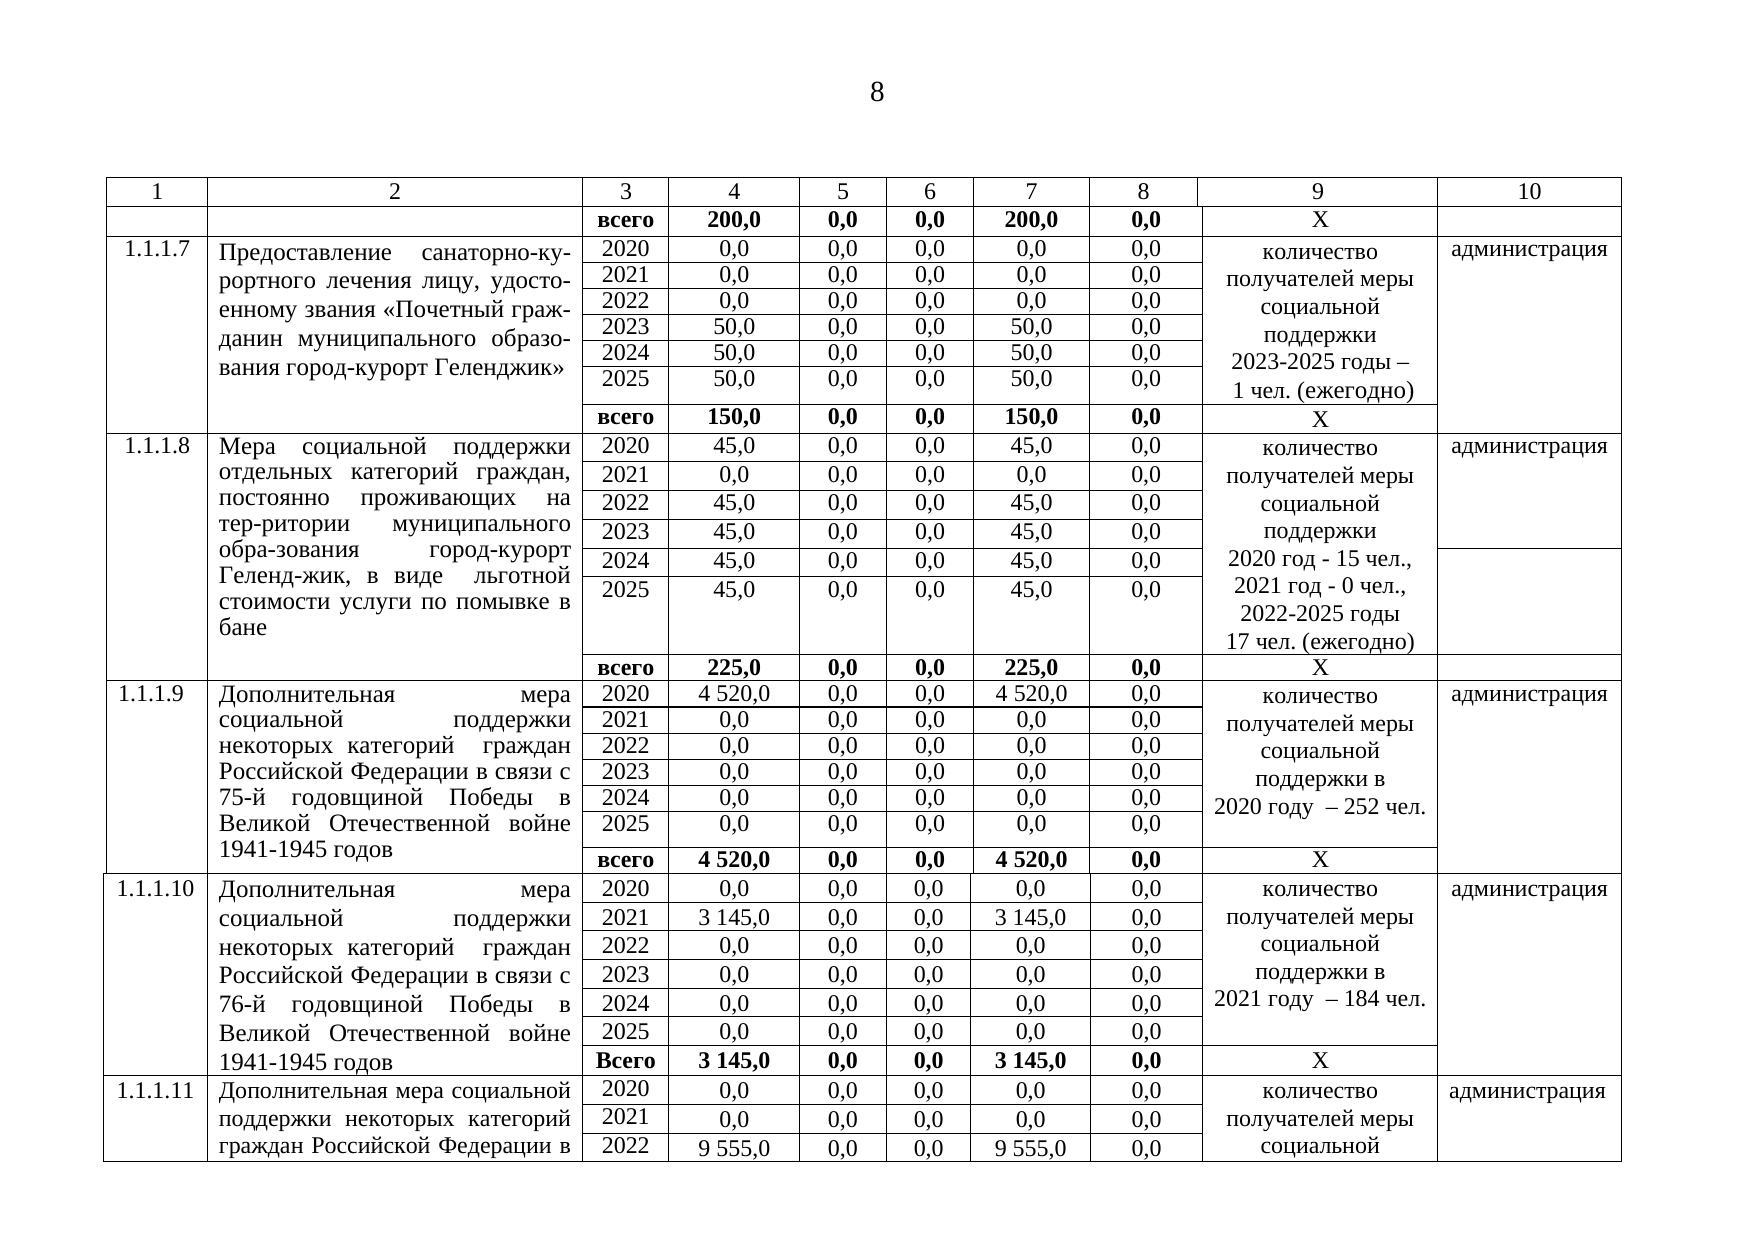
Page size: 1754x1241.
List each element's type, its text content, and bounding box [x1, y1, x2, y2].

table_cell 0,0 [887, 931, 970, 959]
table_cell 2024 [583, 786, 668, 811]
table_cell 0,0 [800, 263, 886, 288]
table_cell 0,0 [1090, 848, 1202, 873]
table_cell 0,0 [800, 903, 886, 930]
table_cell 0,0 [887, 786, 973, 811]
table_cell 0,0 [974, 760, 1089, 784]
table_cell 2025 [583, 367, 668, 404]
table_cell 0,0 [1090, 367, 1202, 404]
table_cell администрация [1438, 434, 1621, 547]
table_cell 4 520,0 [974, 848, 1089, 873]
table_cell 3 145,0 [669, 903, 799, 930]
table_cell 0,0 [1090, 237, 1202, 262]
table_cell 2025 [583, 812, 668, 847]
table_cell 0,0 [1090, 341, 1202, 366]
table_cell 3 145,0 [971, 1046, 1090, 1075]
table_cell 0,0 [887, 405, 973, 432]
table_cell 1.1.1.10 [104, 874, 207, 1075]
table_cell 0,0 [669, 1105, 799, 1133]
table_cell 2021 [583, 903, 668, 930]
table_header 1 [107, 178, 207, 206]
table_cell 0,0 [800, 289, 886, 314]
table_cell 0,0 [971, 960, 1090, 988]
table_cell 2022 [583, 931, 668, 959]
table_cell 45,0 [669, 491, 799, 519]
table_cell количество получателей меры социальной поддержки 2020 год - 15 чел., 2021 год - 0 чел., 2022-2025 годы 17 чел. (ежегодно) [1203, 434, 1437, 654]
table_cell 0,0 [1091, 1046, 1202, 1075]
table_cell 0,0 [1090, 655, 1202, 680]
table_header 5 [800, 178, 886, 206]
table_cell 0,0 [1091, 903, 1202, 930]
table_cell 0,0 [971, 1017, 1090, 1045]
table_cell 0,0 [887, 708, 973, 732]
table_cell 4 520,0 [669, 848, 799, 873]
table_cell 0,0 [800, 708, 886, 732]
table_cell 0,0 [669, 874, 799, 902]
table_cell 45,0 [669, 549, 799, 576]
table_cell 45,0 [669, 520, 799, 547]
table_cell 0,0 [1090, 577, 1202, 654]
table_cell 2020 [583, 1076, 668, 1104]
table_cell 0,0 [887, 367, 973, 404]
table_cell 2024 [583, 989, 668, 1016]
table_cell Х [1203, 655, 1437, 680]
table_header 4 [669, 178, 799, 206]
table_cell количество получателей меры социальной поддержки 2023-2025 годы – 1 чел. (ежегодно) [1203, 237, 1437, 404]
table_cell 200,0 [669, 207, 799, 236]
table_cell 0,0 [887, 1105, 970, 1133]
table_cell 0,0 [1091, 1105, 1202, 1133]
table_cell 0,0 [1090, 405, 1202, 432]
table_cell 0,0 [800, 491, 886, 519]
table_cell 0,0 [1091, 931, 1202, 959]
table_cell 0,0 [1091, 1134, 1202, 1161]
table_cell 2022 [583, 289, 668, 314]
table_header 8 [1090, 178, 1197, 206]
table_cell 0,0 [887, 760, 973, 784]
table_cell 0,0 [1090, 734, 1202, 758]
table_cell администрация [1438, 237, 1621, 432]
table_cell 2023 [583, 960, 668, 988]
table_cell 0,0 [887, 341, 973, 366]
table_cell 3 145,0 [971, 903, 1090, 930]
table_cell 0,0 [800, 848, 886, 873]
table_cell 0,0 [1091, 1017, 1202, 1045]
table_cell Всего [583, 1046, 668, 1075]
table_cell 0,0 [1090, 708, 1202, 732]
table_cell 0,0 [669, 289, 799, 314]
table_cell 4 520,0 [669, 681, 799, 706]
table_cell 45,0 [974, 434, 1089, 461]
table_cell 0,0 [669, 960, 799, 988]
table_cell 0,0 [800, 434, 886, 461]
table_cell 0,0 [887, 903, 970, 930]
table_cell 0,0 [1090, 263, 1202, 288]
table_cell 50,0 [974, 315, 1089, 340]
table_cell 2020 [583, 874, 668, 902]
table_cell 150,0 [974, 405, 1089, 432]
table_cell 0,0 [887, 577, 973, 654]
table_cell 2020 [583, 681, 668, 706]
table_cell всего [583, 207, 668, 236]
table_cell 0,0 [974, 734, 1089, 758]
table_cell 0,0 [1090, 786, 1202, 811]
table_cell 2021 [583, 708, 668, 732]
table_cell 0,0 [800, 207, 886, 236]
table_cell 50,0 [669, 341, 799, 366]
table_cell 0,0 [800, 367, 886, 404]
table_cell 0,0 [887, 655, 973, 680]
table_cell 0,0 [800, 315, 886, 340]
table_cell 0,0 [800, 1134, 886, 1161]
table_cell 45,0 [974, 520, 1089, 547]
table_cell 0,0 [1090, 760, 1202, 784]
table_cell 0,0 [1090, 207, 1202, 236]
table_cell 0,0 [669, 786, 799, 811]
table_cell 0,0 [887, 207, 973, 236]
table_cell администрация [1438, 1076, 1621, 1161]
table_cell 0,0 [974, 237, 1089, 262]
table_cell 0,0 [887, 812, 973, 847]
table_cell 0,0 [974, 708, 1089, 732]
table_cell 45,0 [669, 434, 799, 461]
table_cell 150,0 [669, 405, 799, 432]
table_cell 0,0 [800, 1046, 886, 1075]
table_cell 0,0 [800, 874, 886, 902]
table_cell 0,0 [1091, 1076, 1202, 1104]
table_header 10 [1438, 178, 1621, 206]
table_cell 0,0 [800, 681, 886, 706]
table_cell 0,0 [971, 931, 1090, 959]
table_cell 2025 [583, 577, 668, 654]
table_cell 0,0 [887, 1134, 970, 1161]
table_cell 2024 [583, 341, 668, 366]
table_cell 0,0 [800, 549, 886, 576]
table_cell 0,0 [669, 708, 799, 732]
table_cell всего [583, 405, 668, 432]
table_cell 0,0 [800, 520, 886, 547]
table_cell 0,0 [1090, 434, 1202, 461]
table_cell 0,0 [669, 760, 799, 784]
table_cell 4 520,0 [974, 681, 1089, 706]
table_cell 0,0 [1090, 549, 1202, 576]
table_cell 50,0 [669, 367, 799, 404]
table_cell 50,0 [669, 315, 799, 340]
table_cell 0,0 [1090, 462, 1202, 490]
table_cell 2023 [583, 520, 668, 547]
table_cell 50,0 [974, 367, 1089, 404]
table_cell администрация [1438, 681, 1621, 873]
table_cell 0,0 [887, 681, 973, 706]
table_cell всего [583, 655, 668, 680]
table_cell количество получателей меры социальной поддержки в 2022 году – 297 чел. [1203, 1076, 1437, 1161]
table_cell 50,0 [974, 341, 1089, 366]
table_cell 9 555,0 [971, 1134, 1090, 1161]
table_cell 0,0 [800, 786, 886, 811]
table_cell администрация [1438, 874, 1621, 1075]
table_cell 1.1.1.9 [107, 681, 207, 873]
table_cell 0,0 [669, 734, 799, 758]
table_cell 0,0 [887, 434, 973, 461]
table_cell 45,0 [974, 549, 1089, 576]
table_cell 0,0 [887, 989, 970, 1016]
table_cell 0,0 [887, 263, 973, 288]
table_cell 0,0 [800, 931, 886, 959]
table_cell 0,0 [800, 655, 886, 680]
table_cell [1438, 549, 1621, 654]
table_cell количество получателей меры социальной поддержки в 2020 году – 252 чел. [1203, 681, 1437, 847]
table_cell 0,0 [974, 786, 1089, 811]
table_cell 45,0 [974, 577, 1089, 654]
table_header 3 [583, 178, 668, 206]
table_cell Х [1203, 405, 1437, 432]
table_cell 0,0 [887, 462, 973, 490]
table_cell 2023 [583, 315, 668, 340]
table_cell количество получателей меры социальной поддержки в 2021 году – 184 чел. [1203, 874, 1437, 1045]
table_cell 2021 [583, 462, 668, 490]
table_cell 0,0 [800, 405, 886, 432]
table_cell 0,0 [1091, 874, 1202, 902]
table_cell 0,0 [800, 1105, 886, 1133]
table_cell [1438, 655, 1621, 680]
table_cell 200,0 [974, 207, 1089, 236]
table_cell 0,0 [971, 1076, 1090, 1104]
table_cell 0,0 [800, 989, 886, 1016]
table_cell 0,0 [887, 1046, 970, 1075]
table_cell 2025 [583, 1017, 668, 1045]
table_cell Дополнительная мера социальной поддержки некоторых категорий граждан Российской Федерации в связи с 77-й годовщиной Победы в Великой Отечественной войне 1941-1945 годов [208, 1076, 582, 1161]
table_cell 0,0 [887, 874, 970, 902]
table_cell 0,0 [1090, 491, 1202, 519]
table_cell 0,0 [800, 1076, 886, 1104]
table_header 6 [887, 178, 973, 206]
table_cell 9 555,0 [669, 1134, 799, 1161]
table_cell 1.1.1.8 [107, 434, 207, 680]
table_cell 0,0 [887, 549, 973, 576]
table_cell 0,0 [974, 263, 1089, 288]
table_header 9 [1198, 178, 1437, 206]
table_cell 0,0 [1090, 289, 1202, 314]
table_cell 0,0 [800, 462, 886, 490]
table_cell 0,0 [800, 237, 886, 262]
table_cell 0,0 [669, 812, 799, 847]
table_cell 0,0 [669, 1017, 799, 1045]
table_cell 0,0 [669, 931, 799, 959]
table_cell 225,0 [669, 655, 799, 680]
table_cell 2020 [583, 434, 668, 461]
table_cell 0,0 [887, 491, 973, 519]
table_cell 0,0 [887, 960, 970, 988]
table_cell 0,0 [1090, 812, 1202, 847]
table_cell 45,0 [974, 491, 1089, 519]
table_cell 0,0 [887, 1017, 970, 1045]
table_cell 0,0 [669, 1076, 799, 1104]
table_cell 0,0 [1090, 315, 1202, 340]
table_cell 0,0 [887, 734, 973, 758]
table_cell 1.1.1.7 [107, 237, 207, 432]
table_cell 2021 [583, 1105, 668, 1133]
table_cell Дополнительная мера социальной поддержки некоторых категорий граждан Российской Федерации в связи с 75-й годовщиной Победы в Великой Отечественной войне 1941-1945 годов [208, 681, 582, 873]
table_cell 0,0 [800, 734, 886, 758]
table_cell Х [1203, 207, 1437, 236]
table_cell Х [1203, 848, 1437, 873]
table_cell 0,0 [971, 874, 1090, 902]
table_cell 0,0 [800, 812, 886, 847]
table_cell 0,0 [974, 289, 1089, 314]
table_cell 0,0 [1090, 681, 1202, 706]
table_cell 0,0 [800, 341, 886, 366]
table_cell Мера социальной поддержки отдельных категорий граждан, постоянно проживающих на тер-ритории муниципального обра-зования город-курорт Геленд-жик, в виде льготной стоимости услуги по помывке в бане [208, 434, 582, 680]
table_cell 0,0 [1091, 960, 1202, 988]
table_cell Х [1203, 1046, 1437, 1075]
table_cell 225,0 [974, 655, 1089, 680]
table_cell 2022 [583, 491, 668, 519]
table_cell 2024 [583, 549, 668, 576]
table_cell 0,0 [669, 462, 799, 490]
table_cell 0,0 [800, 577, 886, 654]
table_cell 0,0 [887, 1076, 970, 1104]
table_cell 3 145,0 [669, 1046, 799, 1075]
table_cell 2023 [583, 760, 668, 784]
table_header 7 [974, 178, 1089, 206]
table_cell 1.1.1.11 [104, 1076, 207, 1161]
table_cell 0,0 [800, 1017, 886, 1045]
table_cell 0,0 [971, 1105, 1090, 1133]
table_cell всего [583, 848, 668, 873]
table_cell 2022 [583, 734, 668, 758]
table_cell 0,0 [887, 848, 973, 873]
table_cell Предоставление санаторно-ку-рортного лечения лицу, удосто-енному звания «Почетный граж-данин муниципального образо-вания город-курорт Геленджик» [208, 237, 582, 432]
table_cell 0,0 [974, 462, 1089, 490]
table_cell 0,0 [887, 520, 973, 547]
table_cell 0,0 [887, 289, 973, 314]
table_cell 0,0 [887, 315, 973, 340]
table_cell 0,0 [800, 960, 886, 988]
table_cell 0,0 [1090, 520, 1202, 547]
table_cell 0,0 [669, 263, 799, 288]
table_cell 0,0 [800, 760, 886, 784]
table_cell 2022 [583, 1134, 668, 1161]
table_cell 0,0 [1091, 989, 1202, 1016]
table_cell 2020 [583, 237, 668, 262]
table_cell 2021 [583, 263, 668, 288]
table_cell 45,0 [669, 577, 799, 654]
table_cell 0,0 [887, 237, 973, 262]
table_cell 0,0 [669, 237, 799, 262]
table_header 2 [208, 178, 582, 206]
table_cell 0,0 [669, 989, 799, 1016]
table_cell 0,0 [971, 989, 1090, 1016]
table_cell 0,0 [974, 812, 1089, 847]
table_cell Дополнительная мера социальной поддержки некоторых категорий граждан Российской Федерации в связи с 76-й годовщиной Победы в Великой Отечественной войне 1941-1945 годов [208, 874, 582, 1075]
